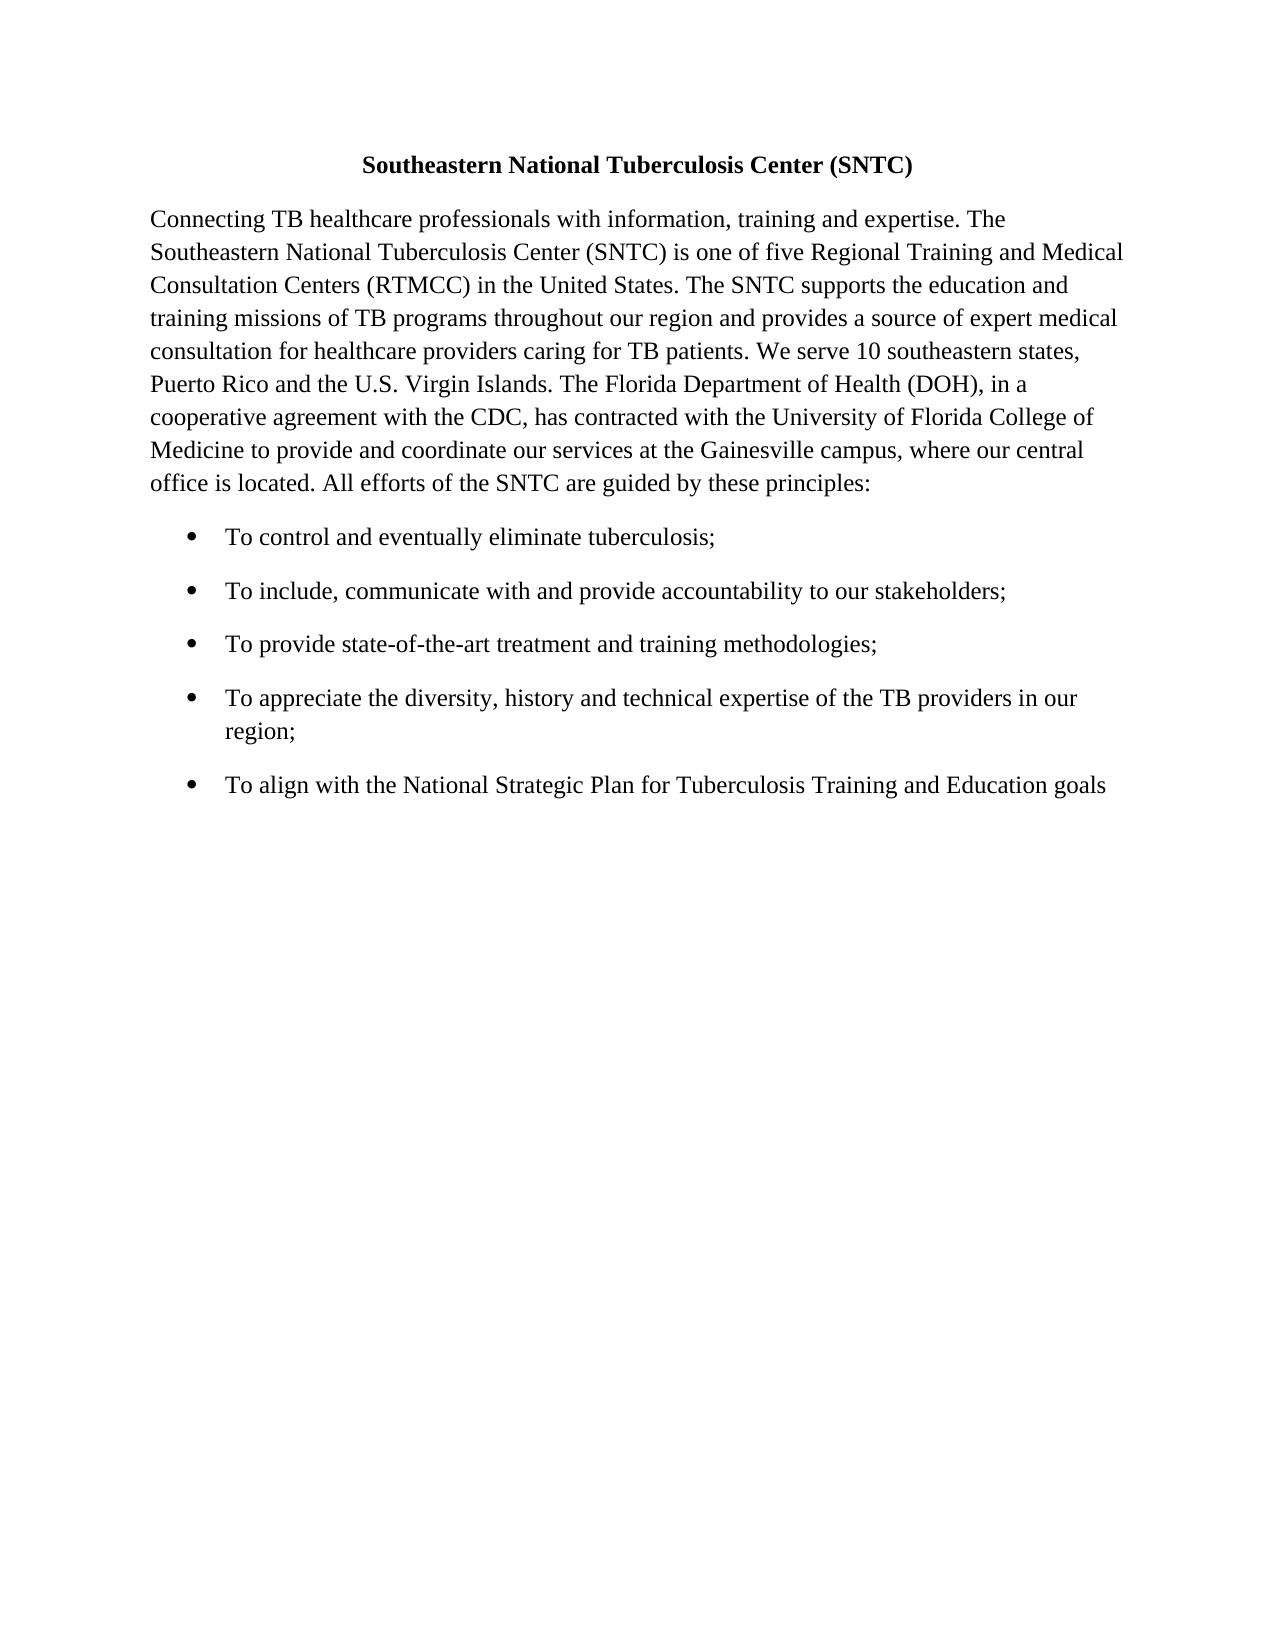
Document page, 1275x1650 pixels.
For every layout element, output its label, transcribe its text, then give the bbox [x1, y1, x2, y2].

list To appreciate the diversity, history and technical expertise of the TB providers in our region; [187, 683, 1125, 745]
text Southeastern National Tuberculosis Center (SNTC) [150, 150, 1125, 179]
list To provide state-of-the-art treatment and training methodologies; [187, 629, 1125, 658]
text Connecting TB healthcare professionals with information, training and expertise. The Southeastern National Tuberculosis Center (SNTC) is one of five Regional Training and Medical Consultation Centers (RTMCC) in the United States. The SNTC supports the education and training missions of TB programs throughout our region and provides a source of expert medical consultation for healthcare providers caring for TB patients. We serve 10 southeastern states, Puerto Rico and the U.S. Virgin Islands. The Florida Department of Health (DOH), in a cooperative agreement with the CDC, has contracted with the University of Florida College of Medicine to provide and coordinate our services at the Gainesville campus, where our central office is located. All efforts of the SNTC are guided by these principles: [150, 204, 1125, 497]
list To align with the National Strategic Plan for Tuberculosis Training and Education goals [187, 770, 1125, 799]
list To control and eventually eliminate tuberculosis; [187, 522, 1125, 551]
list To include, communicate with and provide accountability to our stakeholders; [187, 576, 1125, 604]
